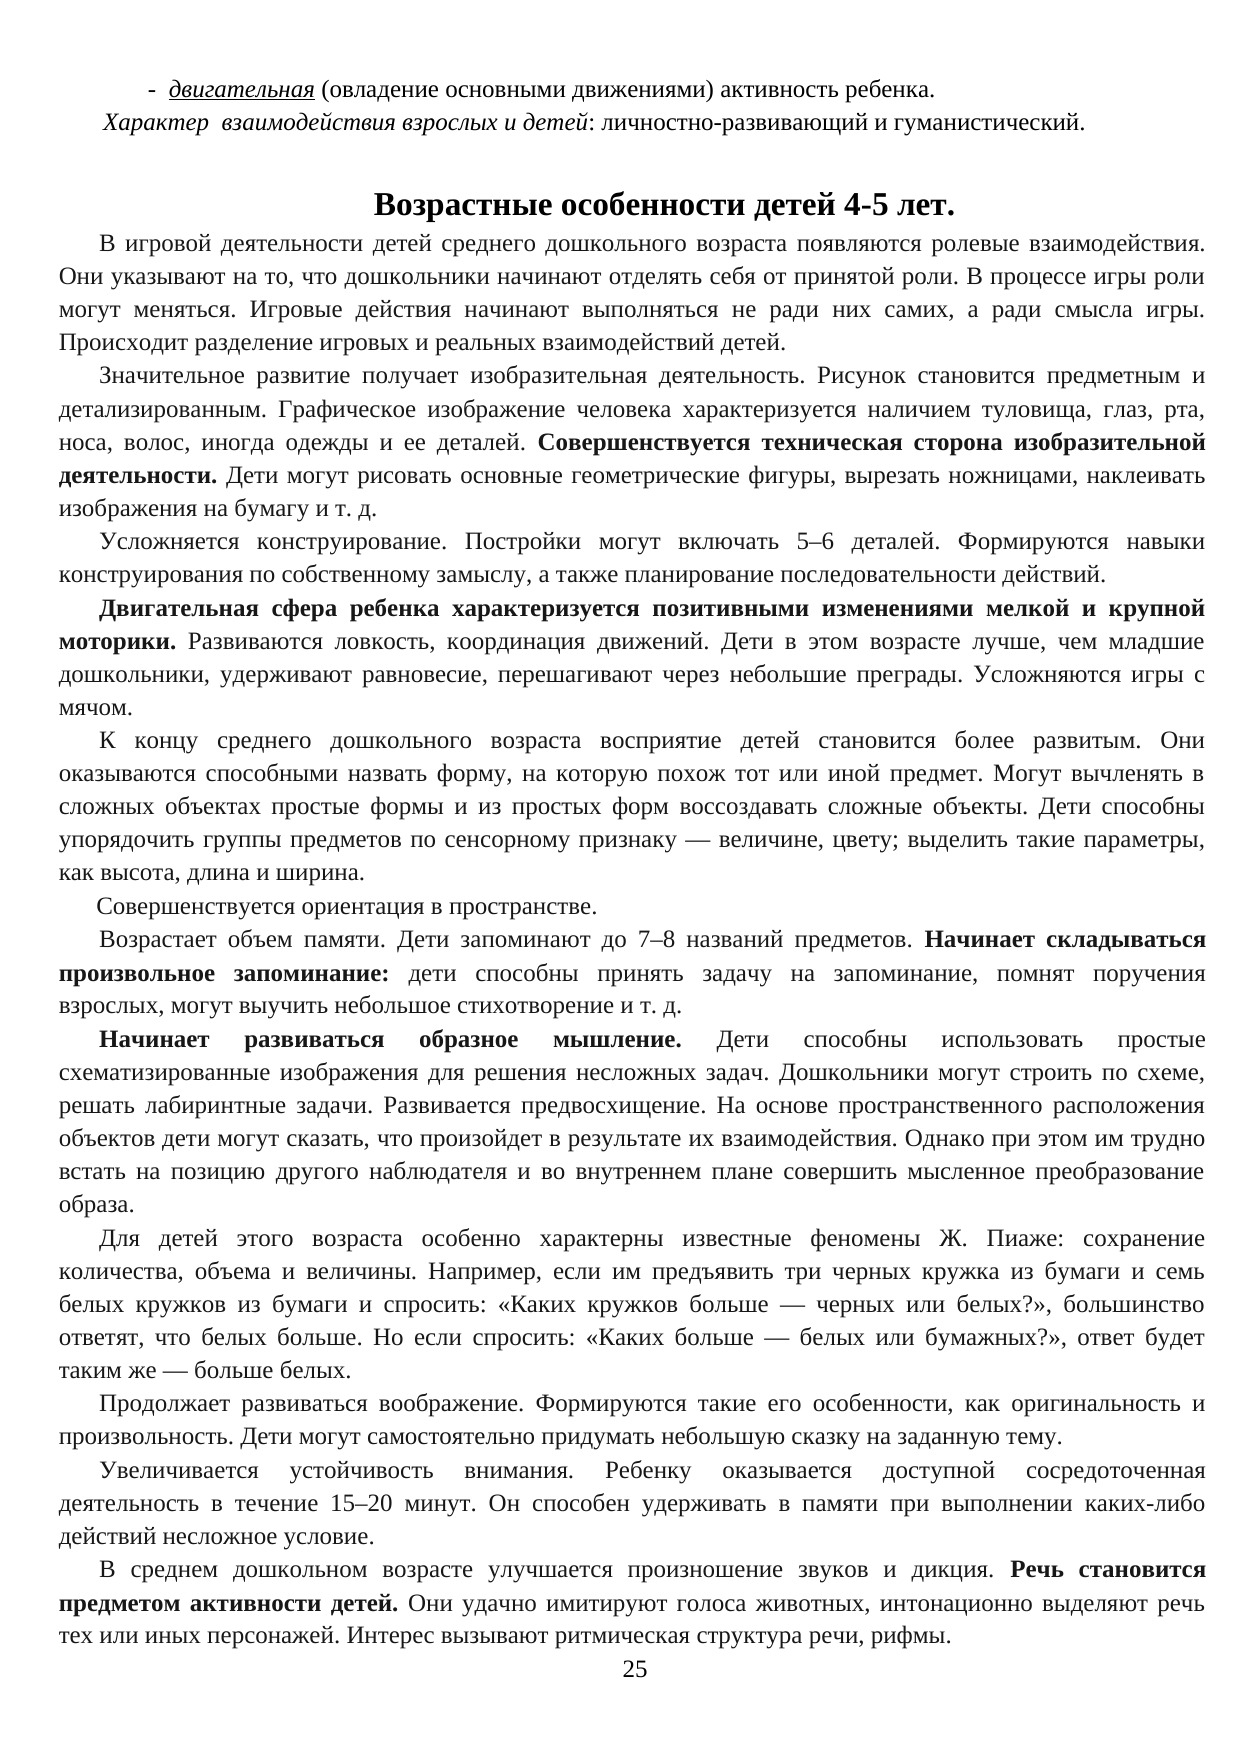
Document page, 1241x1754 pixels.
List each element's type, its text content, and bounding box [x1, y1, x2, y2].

text В игровой деятельности детей среднего дошкольного возраста появляются ролевые взаимодействия. Они указывают на то, что дошкольники начинают отделять себя от принятой роли. В процессе игры роли могут меняться. Игровые действия начинают выполняться не ради них самих, а ради смысла игры. Происходит разделение игровых и реальных взаимодействий детей. [58, 228, 1206, 356]
text Усложняется конструирование. Постройки могут включать 5–6 деталей. Формируются навыки конструирования по собственному замыслу, а также планирование последовательности действий. [58, 526, 1206, 588]
text Увеличивается устойчивость внимания. Ребенку оказывается доступной сосредоточенная деятельность в течение 15–20 минут. Он способен удерживать в памяти при выполнении каких-либо действий несложное условие. [58, 1455, 1206, 1550]
text Продолжает развиваться воображение. Формируются такие его особенности, как оригинальность и произвольность. Дети могут самостоятельно придумать небольшую сказку на заданную тему. [58, 1388, 1206, 1450]
text Характер взаимодействия взрослых и детей: личностно-развивающий и гуманистический. [59, 107, 1211, 136]
text К концу среднего дошкольного возраста восприятие детей становится более развитым. Они оказываются способными назвать форму, на которую похож тот или иной предмет. Могут вычленять в сложных объектах простые формы и из простых форм воссоздавать сложные объекты. Дети способны упорядочить группы предметов по сенсорному признаку — величине, цвету; выделить такие параметры, как высота, длина и ширина. [58, 725, 1206, 886]
text Для детей этого возраста особенно характерны известные феномены Ж. Пиаже: сохранение количества, объема и величины. Например, если им предъявить три черных кружка из бумаги и семь белых кружков из бумаги и спросить: «Каких кружков больше — черных или белых?», большинство ответят, что белых больше. Но если спросить: «Каких больше — белых или бумажных?», ответ будет таким же — больше белых. [58, 1223, 1206, 1384]
text Двигательная сфера ребенка характеризуется позитивными изменениями мелкой и крупной моторики. Развиваются ловкость, координация движений. Дети в этом возрасте лучше, чем младшие дошкольники, удерживают равновесие, перешагивают через небольшие преграды. Усложняются игры с мячом. [58, 593, 1206, 721]
text Начинает развиваться образное мышление. Дети способны использовать простые схематизированные изображения для решения несложных задач. Дошкольники могут строить по схеме, решать лабиринтные задачи. Развивается предвосхищение. На основе пространственного расположения объектов дети могут сказать, что произойдет в результате их взаимодействия. Однако при этом им трудно встать на позицию другого наблюдателя и во внутреннем плане совершить мысленное преобразование образа. [58, 1024, 1206, 1218]
text Возрастные особенности детей 4-5 лет. [59, 184, 1211, 222]
text Значительное развитие получает изобразительная деятельность. Рисунок становится предметным и детализированным. Графическое изображение человека характеризуется наличием туловища, глаз, рта, носа, волос, иногда одежды и ее деталей. Совершенствуется техническая сторона изобразительной деятельности. Дети могут рисовать основные геометрические фигуры, вырезать ножницами, наклеивать изображения на бумагу и т. д. [58, 361, 1206, 521]
text В среднем дошкольном возрасте улучшается произношение звуков и дикция. Речь становится предметом активности детей. Они удачно имитируют голоса животных, интонационно выделяют речь тех или иных персонажей. Интерес вызывают ритмическая структура речи, рифмы. [58, 1554, 1206, 1649]
text - двигательная (овладение основными движениями) активность ребенка. [148, 74, 1211, 103]
text Возрастает объем памяти. Дети запоминают до 7–8 названий предметов. Начинает складываться произвольное запоминание: дети способны принять задачу на запоминание, помнят поручения взрослых, могут выучить небольшое стихотворение и т. д. [58, 924, 1206, 1019]
text Совершенствуется ориентация в пространстве. [58, 891, 1206, 920]
